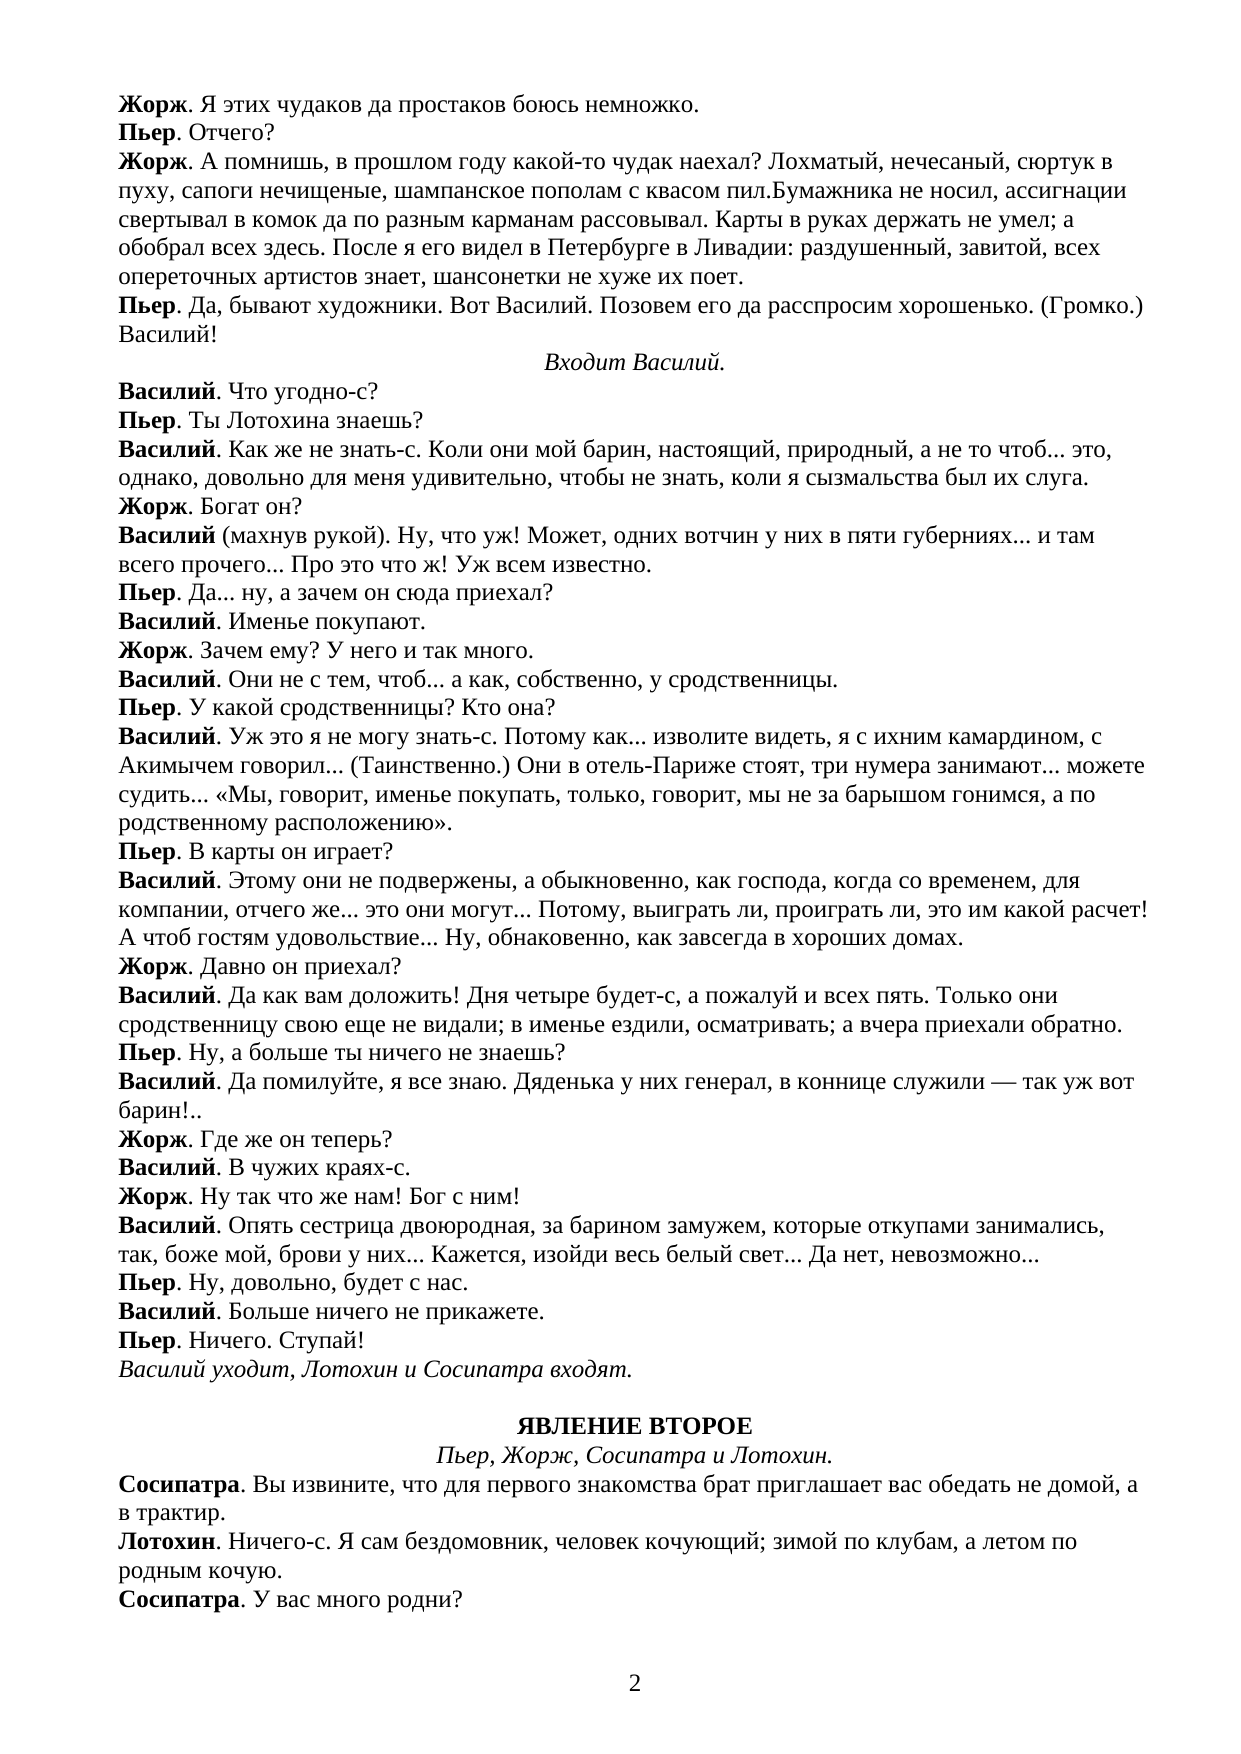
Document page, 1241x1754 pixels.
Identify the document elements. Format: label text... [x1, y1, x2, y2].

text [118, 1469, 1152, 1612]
text ЯВЛЕНИЕ ВТОРОЕ Пьер, Жорж, Сосипатра и Лотохин. [118, 1411, 1152, 1469]
text Василий. Что угодно-с? Пьер. Ты Лотохина знаешь? Василий. Как же не знать-с. Коли они мой барин, настоящий, природный, а не то чтоб... это, однако, довольно для меня удивительно, чтобы не знать, коли я сызмальства был их слуга. Жорж. Богат он? Василий (махнув рукой). Ну, что уж! Может, одних вотчин у них в пяти губерниях... и там всего прочего... Про это что ж! Уж всем известно. Пьер. Да... ну, а зачем он сюда приехал? Василий. Именье покупают. Жорж. Зачем ему? У него и так много. Василий. Они не с тем, чтоб... а как, собственно, у сродственницы. Пьер. У какой сродственницы? Кто она? Василий. Уж это я не могу знать-с. Потому как... изволите видеть, я с ихним камардином, с Акимычем говорил... (Таинственно.) Они в отель-Париже стоят, три нумера занимают... можете судить... «Мы, говорит, именье покупать, только, говорит, мы не за барышом гонимся, а по родственному расположению». Пьер. В карты он играет? Василий. Этому они не подвержены, а обыкновенно, как господа, когда со временем, для компании, отчего же... это они могут... Потому, выиграть ли, проиграть ли, это им какой расчет! А чтоб гостям удовольствие... Ну, обнаковенно, как завсегда в хороших домах. Жорж. Давно он приехал? Василий. Да как вам доложить! Дня четыре будет-с, а пожалуй и всех пять. Только они сродственницу свою еще не видали; в именье ездили, осматривать; а вчера приехали обратно. Пьер. Ну, а больше ты ничего не знаешь? Василий. Да помилуйте, я все знаю. Дяденька у них генерал, в коннице служили — так уж вот барин!.. Жорж. Где же он теперь? Василий. В чужих краях-с. Жорж. Ну так что же нам! Бог с ним! Василий. Опять сестрица двоюродная, за барином замужем, которые откупами занимались, так, боже мой, брови у них... Кажется, изойди весь белый свет... Да нет, невозможно... Пьер. Ну, довольно, будет с нас. Василий. Больше ничего не прикажете. Пьер. Ничего. Ступай! Василий уходит, Лотохин и Сосипатра входят. [118, 376, 1152, 1382]
text Входит Василий. [118, 347, 1152, 376]
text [118, 89, 1152, 347]
